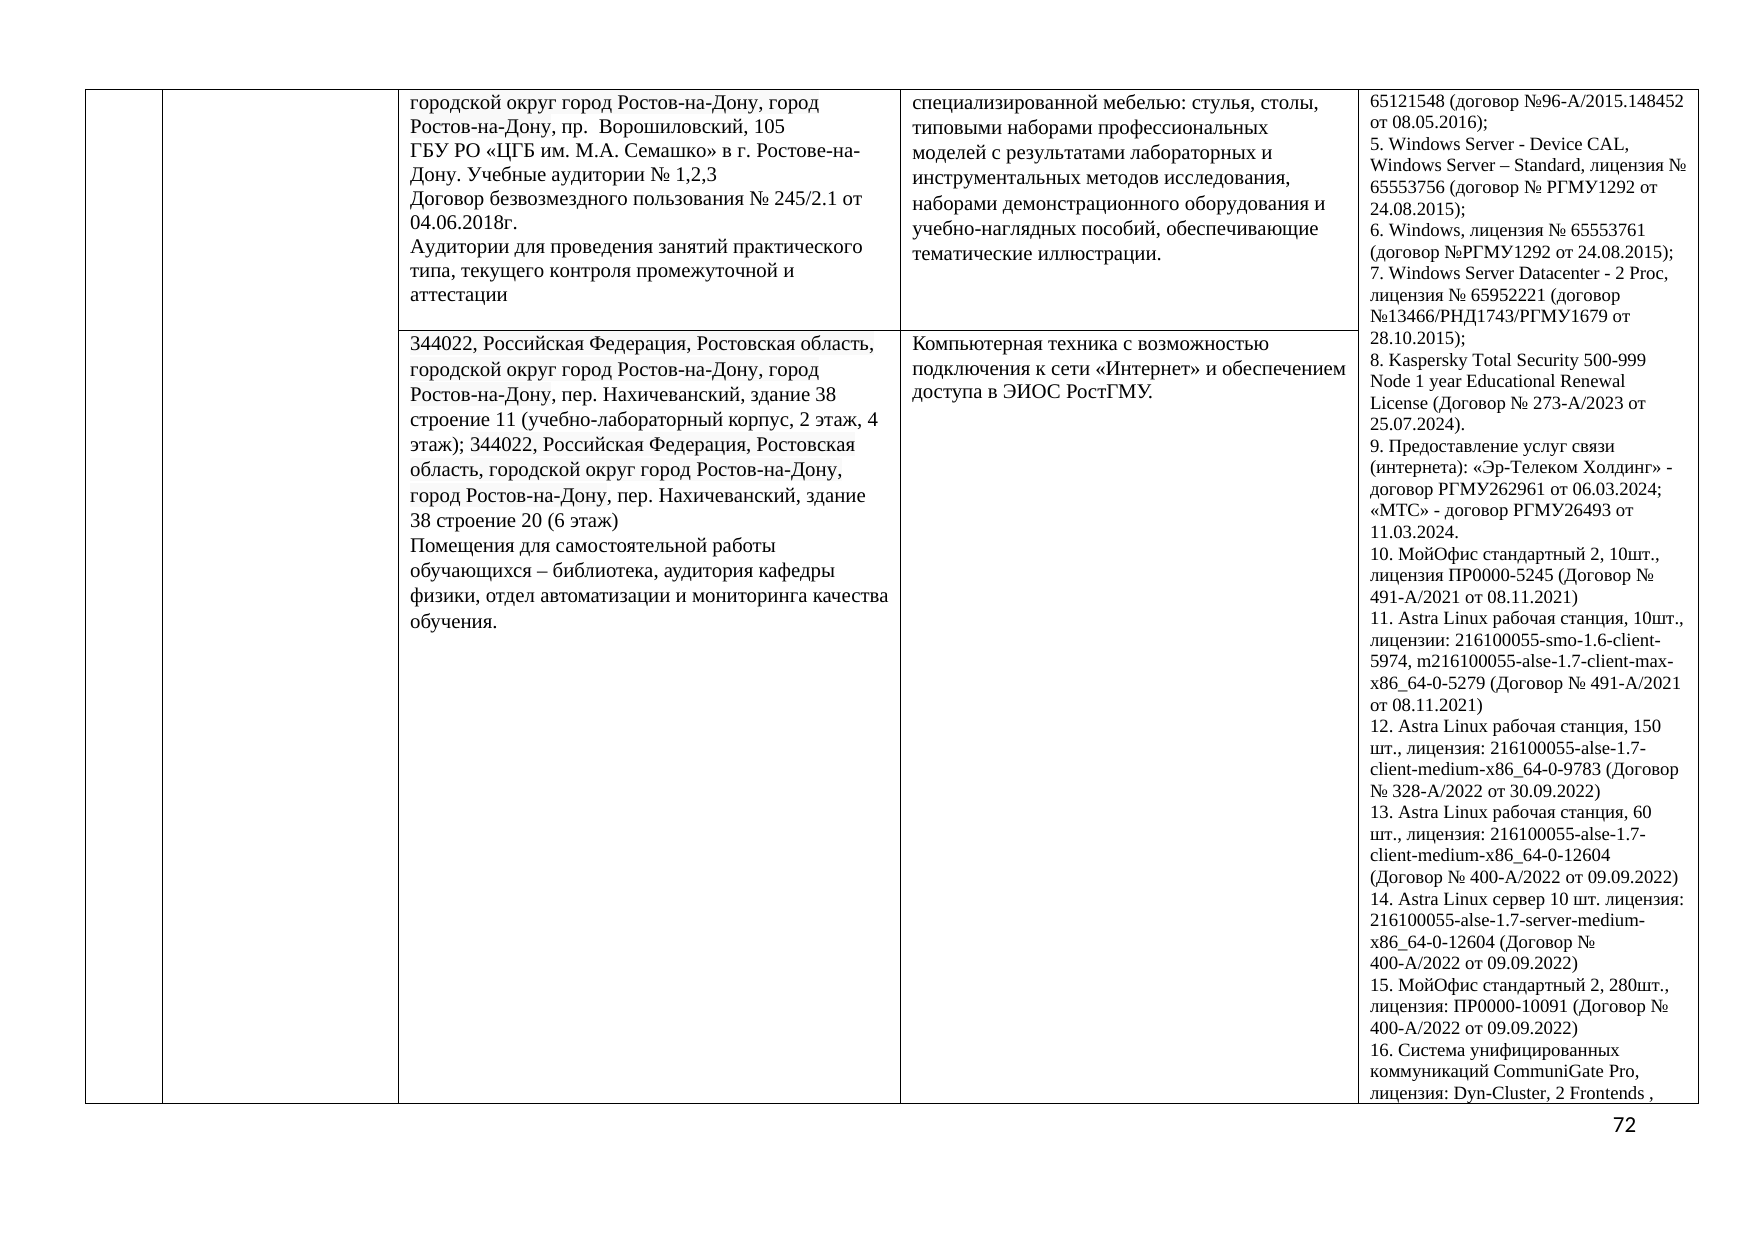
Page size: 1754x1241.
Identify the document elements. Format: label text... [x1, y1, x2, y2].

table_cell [901, 331, 1358, 1103]
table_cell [901, 90, 1358, 330]
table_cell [399, 331, 900, 1103]
